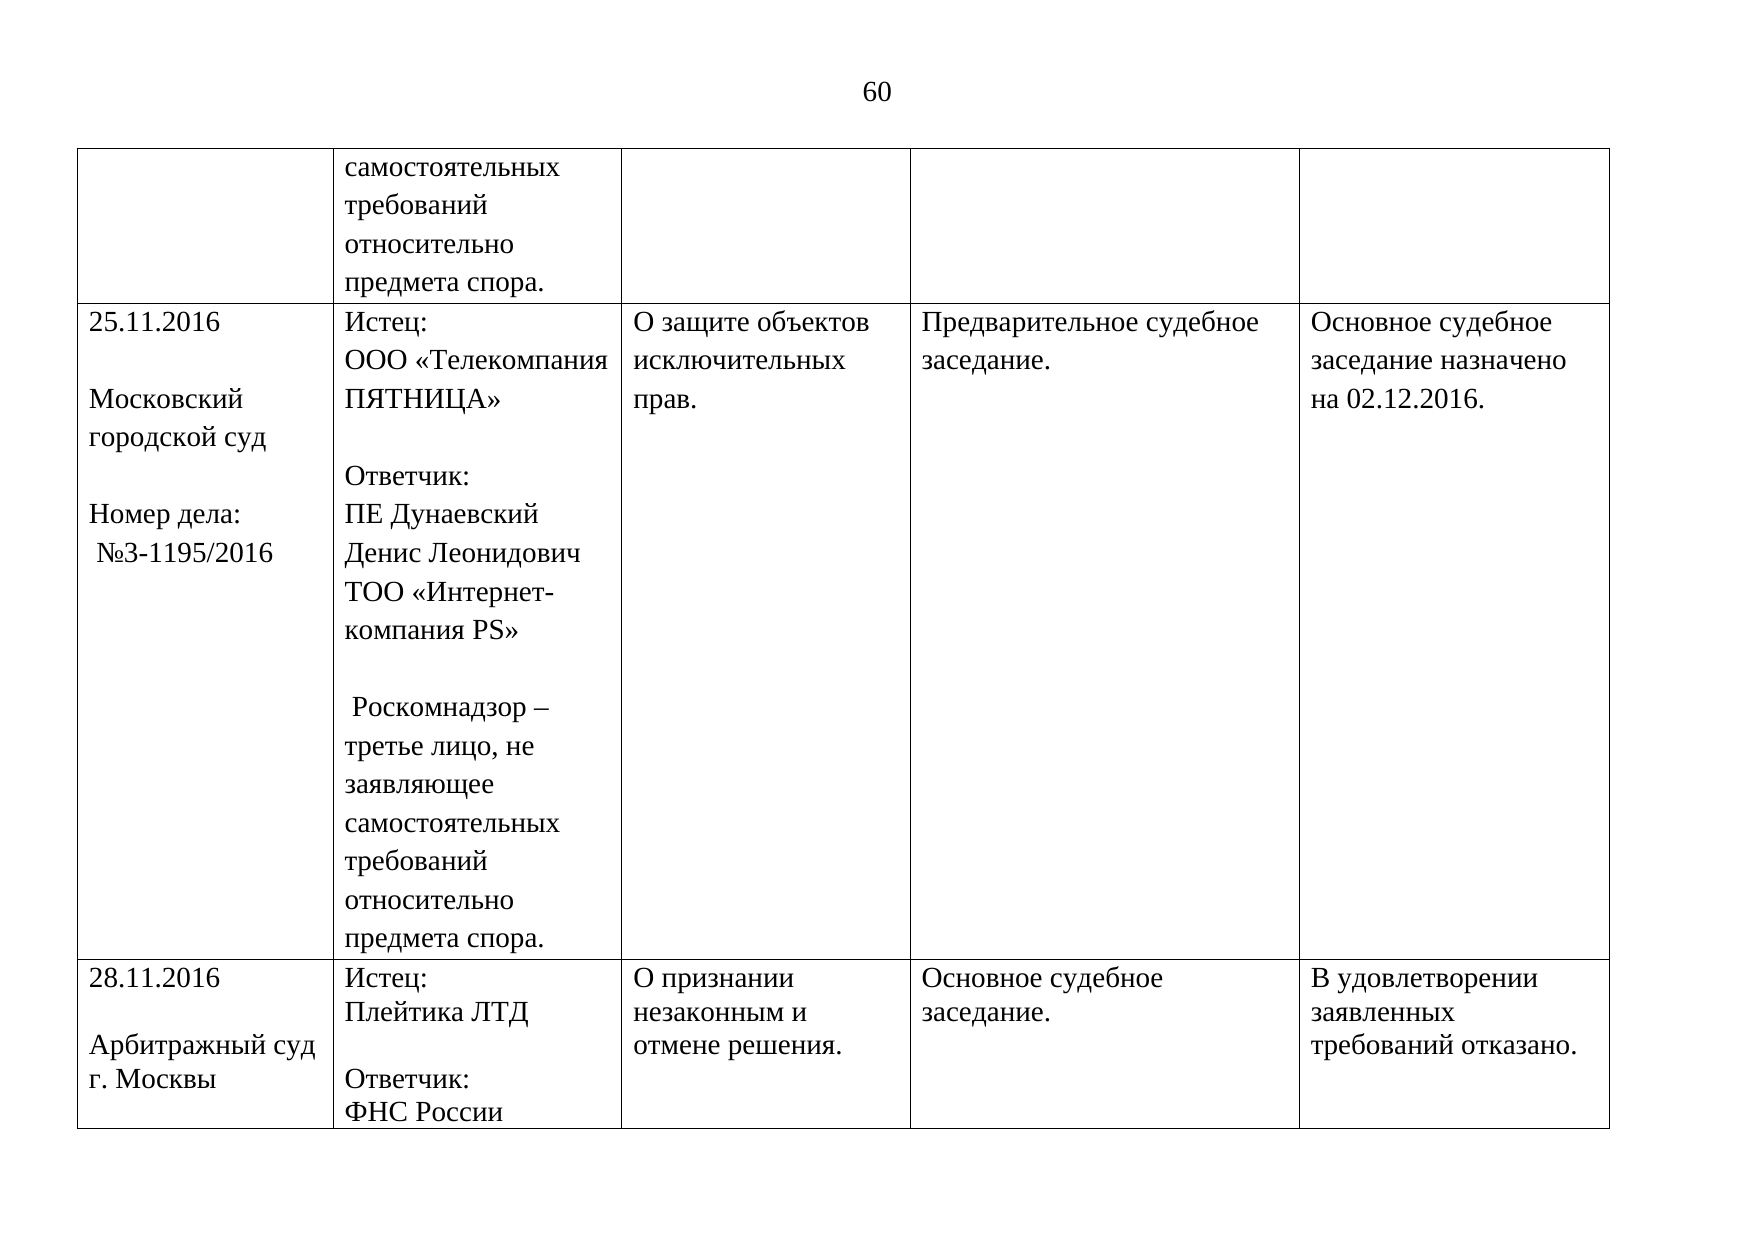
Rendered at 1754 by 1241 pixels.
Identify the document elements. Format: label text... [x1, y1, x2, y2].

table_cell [622, 149, 910, 303]
table_cell О защите объектов исключительных прав. [622, 304, 910, 959]
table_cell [334, 960, 621, 1128]
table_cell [1300, 149, 1609, 303]
table_cell 25.11.2016 Московский городской суд Номер дела: №3-1195/2016 [78, 304, 333, 959]
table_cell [334, 149, 621, 303]
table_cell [1300, 960, 1609, 1128]
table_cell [78, 960, 333, 1128]
table_cell Предварительное судебное заседание. [911, 304, 1299, 959]
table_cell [911, 960, 1299, 1128]
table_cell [78, 149, 333, 303]
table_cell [911, 149, 1299, 303]
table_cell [622, 960, 910, 1128]
table_cell Истец: ООО «Телекомпания ПЯТНИЦА» Ответчик: ПЕ Дунаевский Денис Леонидович ТОО «Интернет-компания PS» Роскомнадзор – третье лицо, не заявляющее самостоятельных требований относительно предмета спора. [334, 304, 621, 959]
table_cell Основное судебное заседание назначено на 02.12.2016. [1300, 304, 1609, 959]
